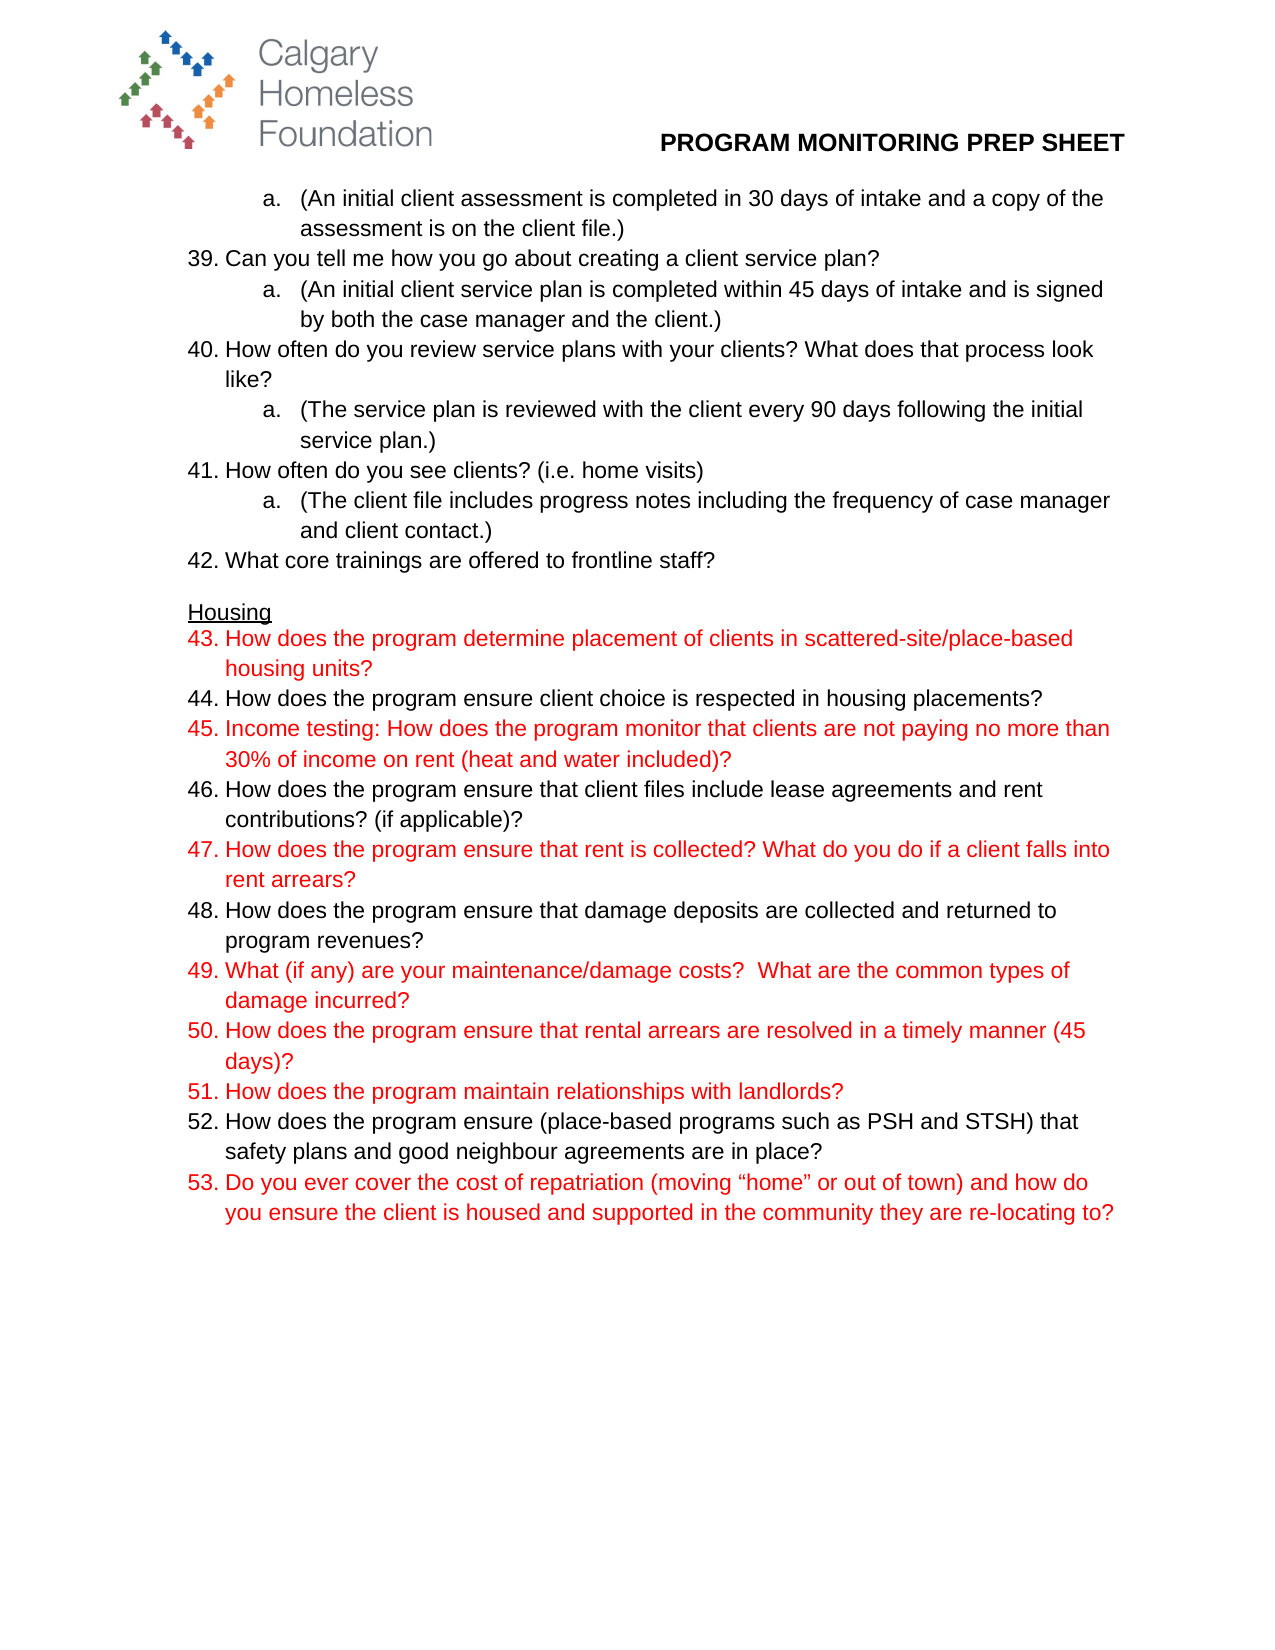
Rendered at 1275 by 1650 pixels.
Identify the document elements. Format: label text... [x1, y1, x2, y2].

list Can you tell me how you go about creating a client service plan? [187, 245, 1125, 272]
list (The client file includes progress notes including the frequency of case manager and client contact.) [262, 487, 1125, 543]
list How does the program ensure that rental arrears are resolved in a timely manner (45 days)? [187, 1017, 1125, 1074]
list How does the program ensure that client files include lease agreements and rent contributions? (if applicable)? [187, 776, 1125, 832]
list How does the program ensure (place-based programs such as PSH and STSH) that safety plans and good neighbour agreements are in place? [187, 1108, 1125, 1165]
list (The service plan is reviewed with the client every 90 days following the initial service plan.) [262, 396, 1125, 453]
list How does the program maintain relationships with landlords? [187, 1078, 1125, 1104]
list How does the program determine placement of clients in scattered-site/place-based housing units? [187, 625, 1125, 681]
list (An initial client assessment is completed in 30 days of intake and a copy of the assessment is on the client file.) [262, 185, 1125, 241]
list (An initial client service plan is completed within 45 days of intake and is signed by both the case manager and the client.) [262, 276, 1125, 332]
list What core trainings are offered to frontline staff? [187, 547, 1125, 574]
text Housing [187, 598, 1125, 625]
list What (if any) are your maintenance/damage costs? What are the common types of damage incurred? [187, 957, 1125, 1014]
list How does the program ensure that damage deposits are collected and returned to program revenues? [187, 897, 1125, 953]
list How often do you see clients? (i.e. home visits) [187, 457, 1125, 483]
list How does the program ensure client choice is respected in housing placements? [187, 685, 1125, 712]
list Income testing: How does the program monitor that clients are not paying no more than 30% of income on rent (heat and water included)? [187, 715, 1125, 772]
list Do you ever cover the cost of repatriation (moving “home” or out of town) and how do you ensure the client is housed and supported in the community they are re-locating to? [187, 1168, 1125, 1225]
list How does the program ensure that rent is collected? What do you do if a client falls into rent arrears? [187, 836, 1125, 893]
picture [118, 30, 432, 149]
list How often do you review service plans with your clients? What does that process look like? [187, 336, 1125, 392]
